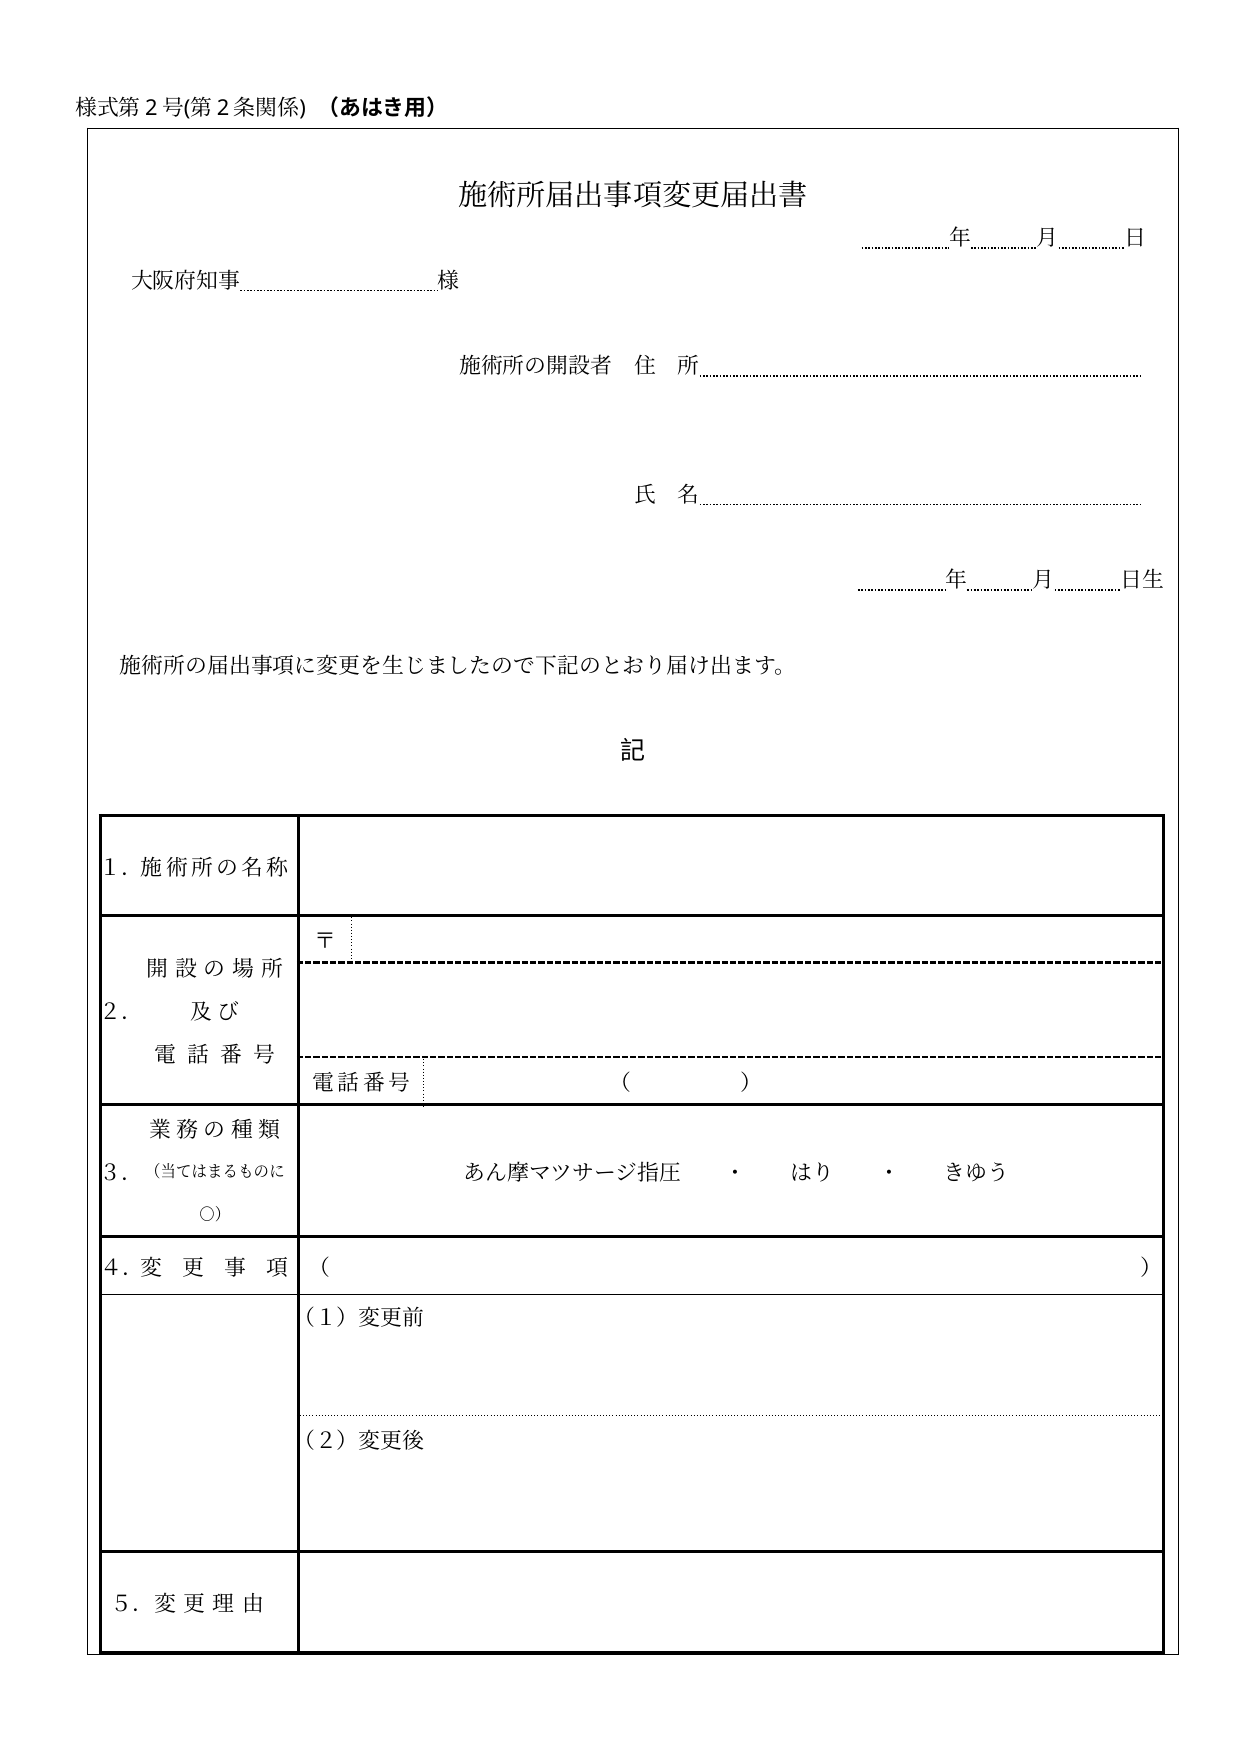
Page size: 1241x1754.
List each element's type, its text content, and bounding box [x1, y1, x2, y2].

text 様式第2号(第2条関係) （あはき用） [75, 85, 1165, 128]
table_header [88, 129, 1178, 1654]
